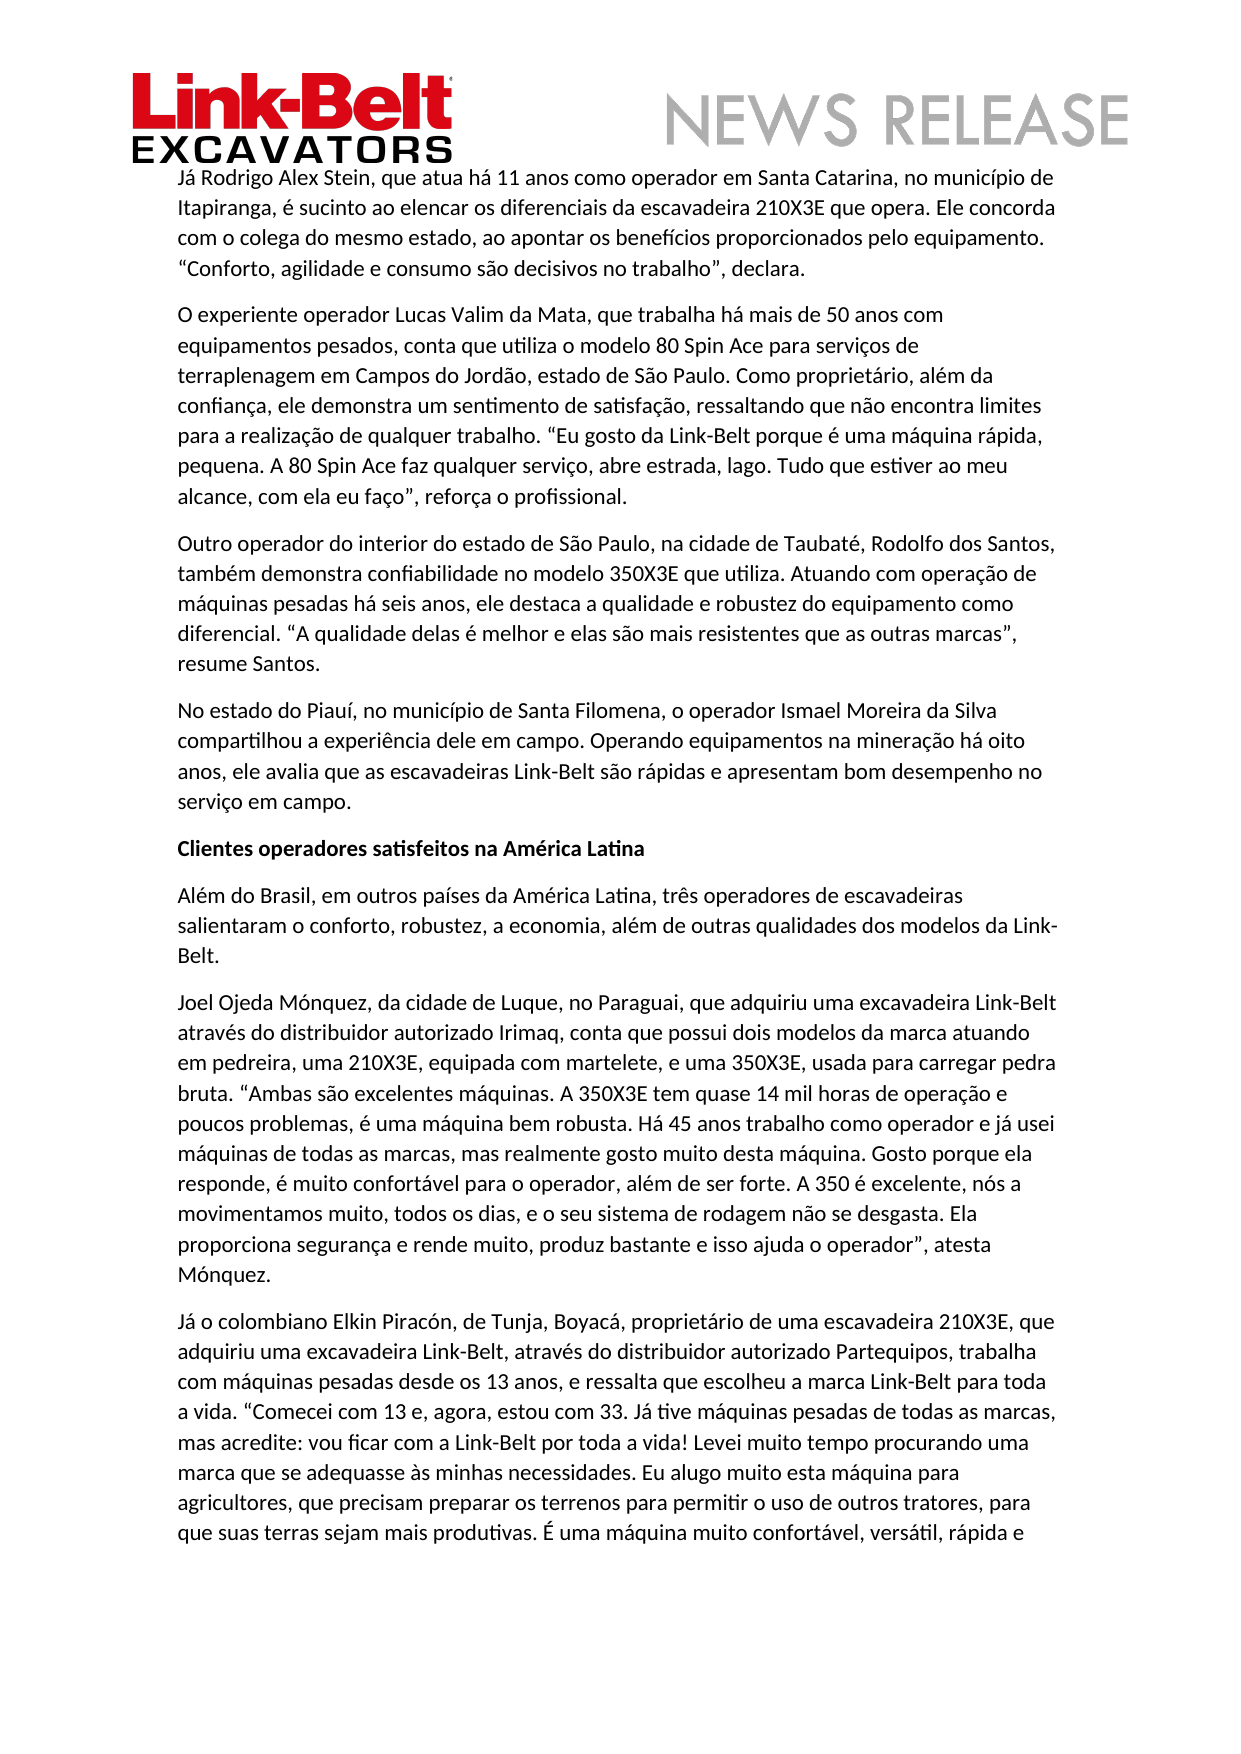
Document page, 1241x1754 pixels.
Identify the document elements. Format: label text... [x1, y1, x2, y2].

picture [132, 73, 453, 163]
text Clientes operadores satisfeitos na América Latina [177, 834, 1063, 862]
text O experiente operador Lucas Valim da Mata, que trabalha há mais de 50 anos com equipamentos pesados, conta que utiliza o modelo 80 Spin Ace para serviços de terraplenagem em Campos do Jordão, estado de São Paulo. Como proprietário, além da confiança, ele demonstra um sentimento de satisfação, ressaltando que não encontra limites para a realização de qualquer trabalho. “Eu gosto da Link-Belt porque é uma máquina rápida, pequena. A 80 Spin Ace faz qualquer serviço, abre estrada, lago. Tudo que estiver ao meu alcance, com ela eu faço”, reforça o profissional. [177, 301, 1063, 510]
text Já Rodrigo Alex Stein, que atua há 11 anos como operador em Santa Catarina, no município de Itapiranga, é sucinto ao elencar os diferenciais da escavadeira 210X3E que opera. Ele concorda com o colega do mesmo estado, ao apontar os benefícios proporcionados pelo equipamento. “Conforto, agilidade e consumo são decisivos no trabalho”, declara. [177, 163, 1063, 282]
text Outro operador do interior do estado de São Paulo, na cidade de Taubaté, Rodolfo dos Santos, também demonstra confiabilidade no modelo 350X3E que utiliza. Atuando com operação de máquinas pesadas há seis anos, ele destaca a qualidade e robustez do equipamento como diferencial. “A qualidade delas é melhor e elas são mais resistentes que as outras marcas”, resume Santos. [177, 529, 1063, 677]
text Joel Ojeda Mónquez, da cidade de Luque, no Paraguai, que adquiriu uma excavadeira Link-Belt através do distribuidor autorizado Irimaq, conta que possui dois modelos da marca atuando em pedreira, uma 210X3E, equipada com martelete, e uma 350X3E, usada para carregar pedra bruta. “Ambas são excelentes máquinas. A 350X3E tem quase 14 mil horas de operação e poucos problemas, é uma máquina bem robusta. Há 45 anos trabalho como operador e já usei máquinas de todas as marcas, mas realmente gosto muito desta máquina. Gosto porque ela responde, é muito confortável para o operador, além de ser forte. A 350 é excelente, nós a movimentamos muito, todos os dias, e o seu sistema de rodagem não se desgasta. Ela proporciona segurança e rende muito, produz bastante e isso ajuda o operador”, atesta Mónquez. [177, 988, 1063, 1288]
text Além do Brasil, em outros países da América Latina, três operadores de escavadeiras salientaram o conforto, robustez, a economia, além de outras qualidades dos modelos da Link-Belt. [177, 881, 1063, 969]
picture [662, 89, 1132, 151]
text No estado do Piauí, no município de Santa Filomena, o operador Ismael Moreira da Silva compartilhou a experiência dele em campo. Operando equipamentos na mineração há oito anos, ele avalia que as escavadeiras Link-Belt são rápidas e apresentam bom desempenho no serviço em campo. [177, 696, 1063, 815]
